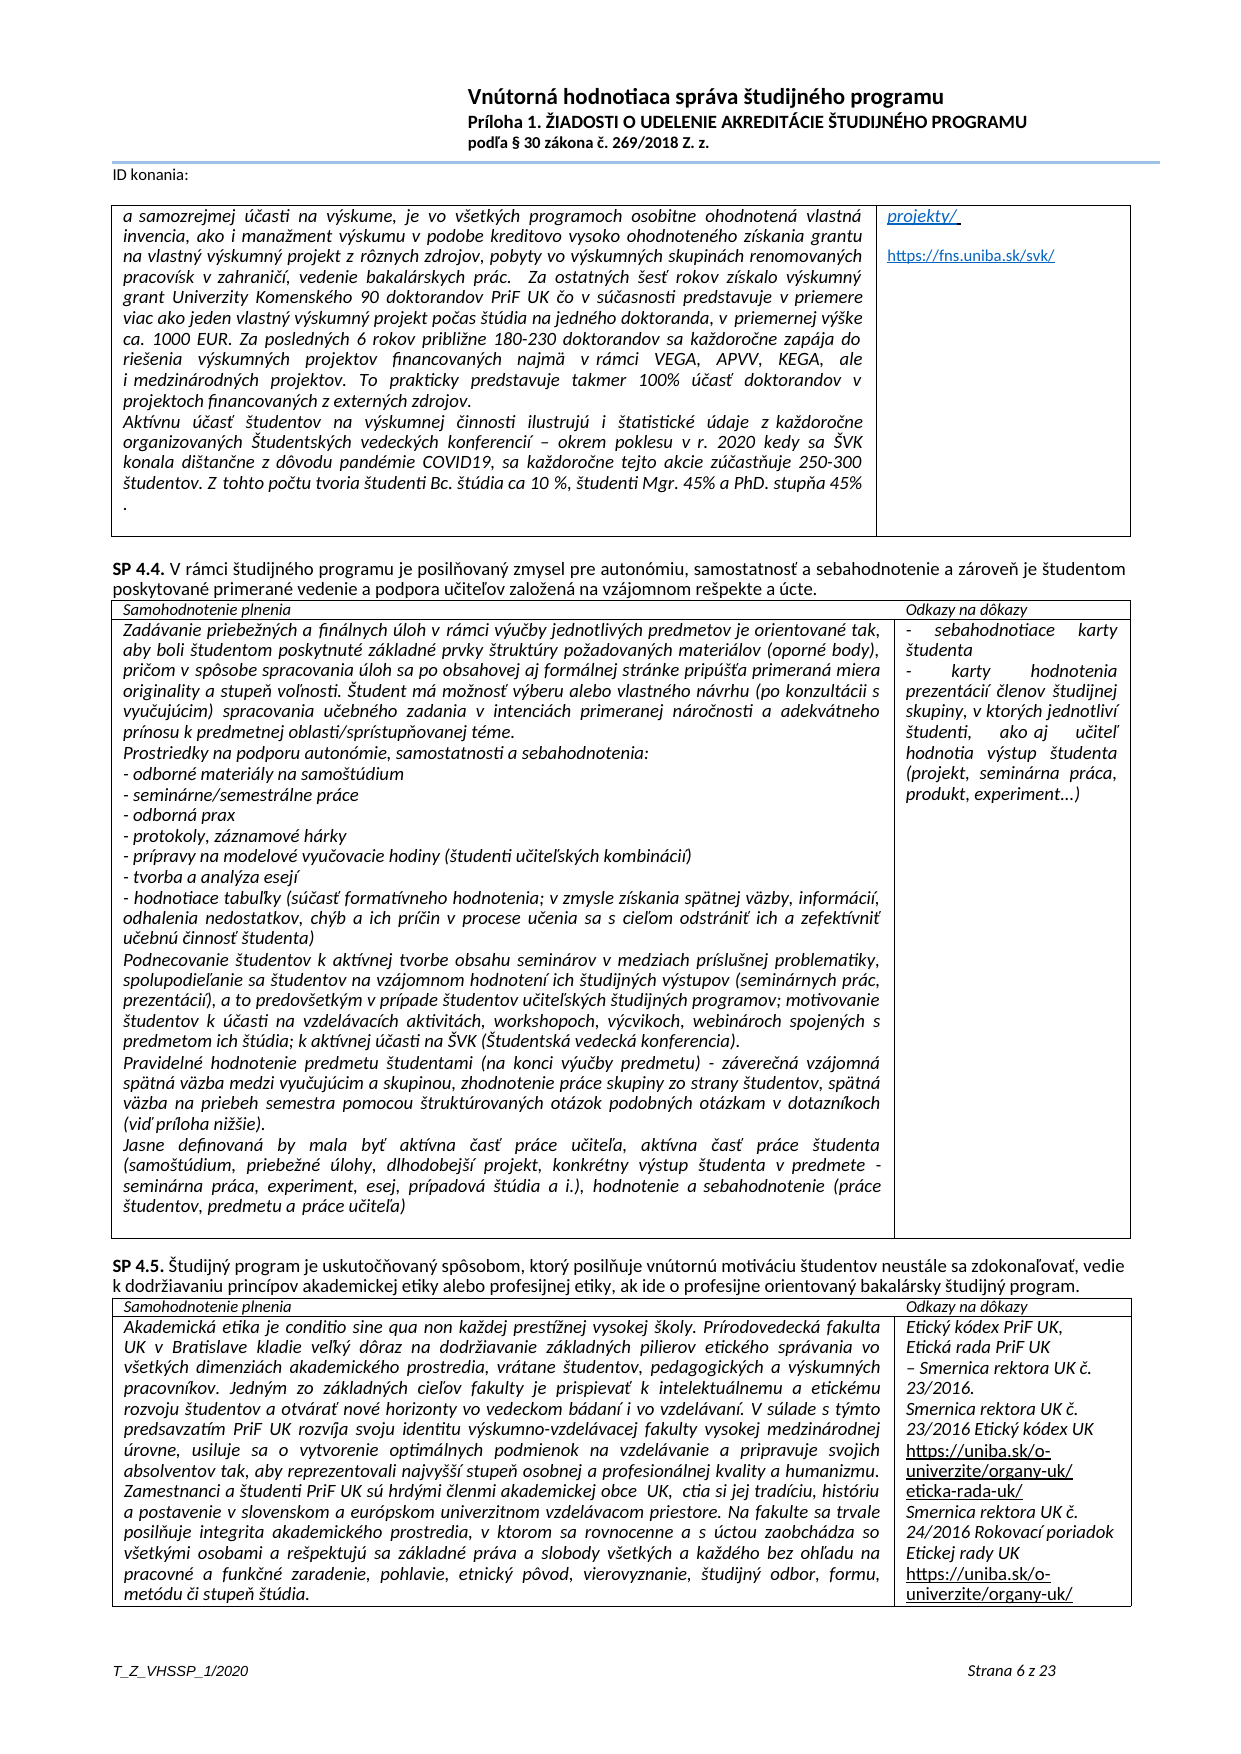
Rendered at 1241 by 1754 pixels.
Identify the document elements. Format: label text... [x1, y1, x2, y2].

table_cell - sebahodnotiace karty študenta - karty hodnotenia prezentácií členov študijnej skupiny, v ktorých jednotliví študenti, ako aj učiteľ hodnotia výstup študenta (projekt, seminárna práca, produkt, experiment...) [895, 620, 1130, 1238]
table_header Samohodnotenie plnenia [113, 1299, 894, 1316]
text SP 4.5. Študijný program je uskutočňovaný spôsobom, ktorý posilňuje vnútornú motiváciu študentov neustále sa zdokonaľovať, vedie k dodržiavaniu princípov akademickej etiky alebo profesijnej etiky, ak ide o profesijne orientovaný bakalársky študijný program. [112, 1256, 1128, 1297]
table_cell Zadávanie priebežných a finálnych úloh v rámci výučby jednotlivých predmetov je orientované tak, aby boli študentom poskytnuté základné prvky štruktúry požadovaných materiálov (oporné body), pričom v spôsobe spracovania úloh sa po obsahovej aj formálnej stránke pripúšťa primeraná miera originality a stupeň voľnosti. Študent má možnosť výberu alebo vlastného návrhu (po konzultácii s vyučujúcim) spracovania učebného zadania v intenciách primeranej náročnosti a adekvátneho prínosu k predmetnej oblasti/sprístupňovanej téme. Prostriedky na podporu autonómie, samostatnosti a sebahodnotenia: - odborné materiály na samoštúdium - seminárne/semestrálne práce - odborná prax - protokoly, záznamové hárky - prípravy na modelové vyučovacie hodiny (študenti učiteľských kombinácií) - tvorba a analýza esejí - hodnotiace tabuľky (súčasť formatívneho hodnotenia; v zmysle získania spätnej väzby, informácií, odhalenia nedostatkov, chýb a ich príčin v procese učenia sa s cieľom odstrániť ich a zefektívniť učebnú činnosť študenta) Podnecovanie študentov k aktívnej tvorbe obsahu seminárov v medziach príslušnej problematiky, spolupodieľanie sa študentov na vzájomnom hodnotení ich študijných výstupov (seminárnych prác, prezentácií), a to predovšetkým v prípade študentov učiteľských študijných programov; motivovanie študentov k účasti na vzdelávacích aktivitách, workshopoch, výcvikoch, webinároch spojených s predmetom ich štúdia; k aktívnej účasti na ŠVK (Študentská vedecká konferencia). Pravidelné hodnotenie predmetu študentami (na konci výučby predmetu) - záverečná vzájomná spätná väzba medzi vyučujúcim a skupinou, zhodnotenie práce skupiny zo strany študentov, spätná väzba na priebeh semestra pomocou štruktúrovaných otázok podobných otázkam v dotazníkoch (viď príloha nižšie). Jasne definovaná by mala byť aktívna časť práce učiteľa, aktívna časť práce študenta (samoštúdium, priebežné úlohy, dlhodobejší projekt, konkrétny výstup študenta v predmete - seminárna práca, experiment, esej, prípadová štúdia a i.), hodnotenie a sebahodnotenie (práce študentov, predmetu a práce učiteľa) [112, 620, 894, 1238]
table_header Odkazy na dôkazy [894, 601, 1130, 619]
table_header Samohodnotenie plnenia [112, 601, 894, 619]
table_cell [112, 206, 876, 536]
text SP 4.4. V rámci študijného programu je posilňovaný zmysel pre autonómiu, samostatnosť a sebahodnotenie a zároveň je študentom poskytované primerané vedenie a podpora učiteľov založená na vzájomnom rešpekte a úcte. [112, 559, 1128, 600]
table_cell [877, 206, 1130, 536]
table_header Odkazy na dôkazy [895, 1299, 1131, 1316]
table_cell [113, 1317, 894, 1606]
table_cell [895, 1317, 1131, 1606]
